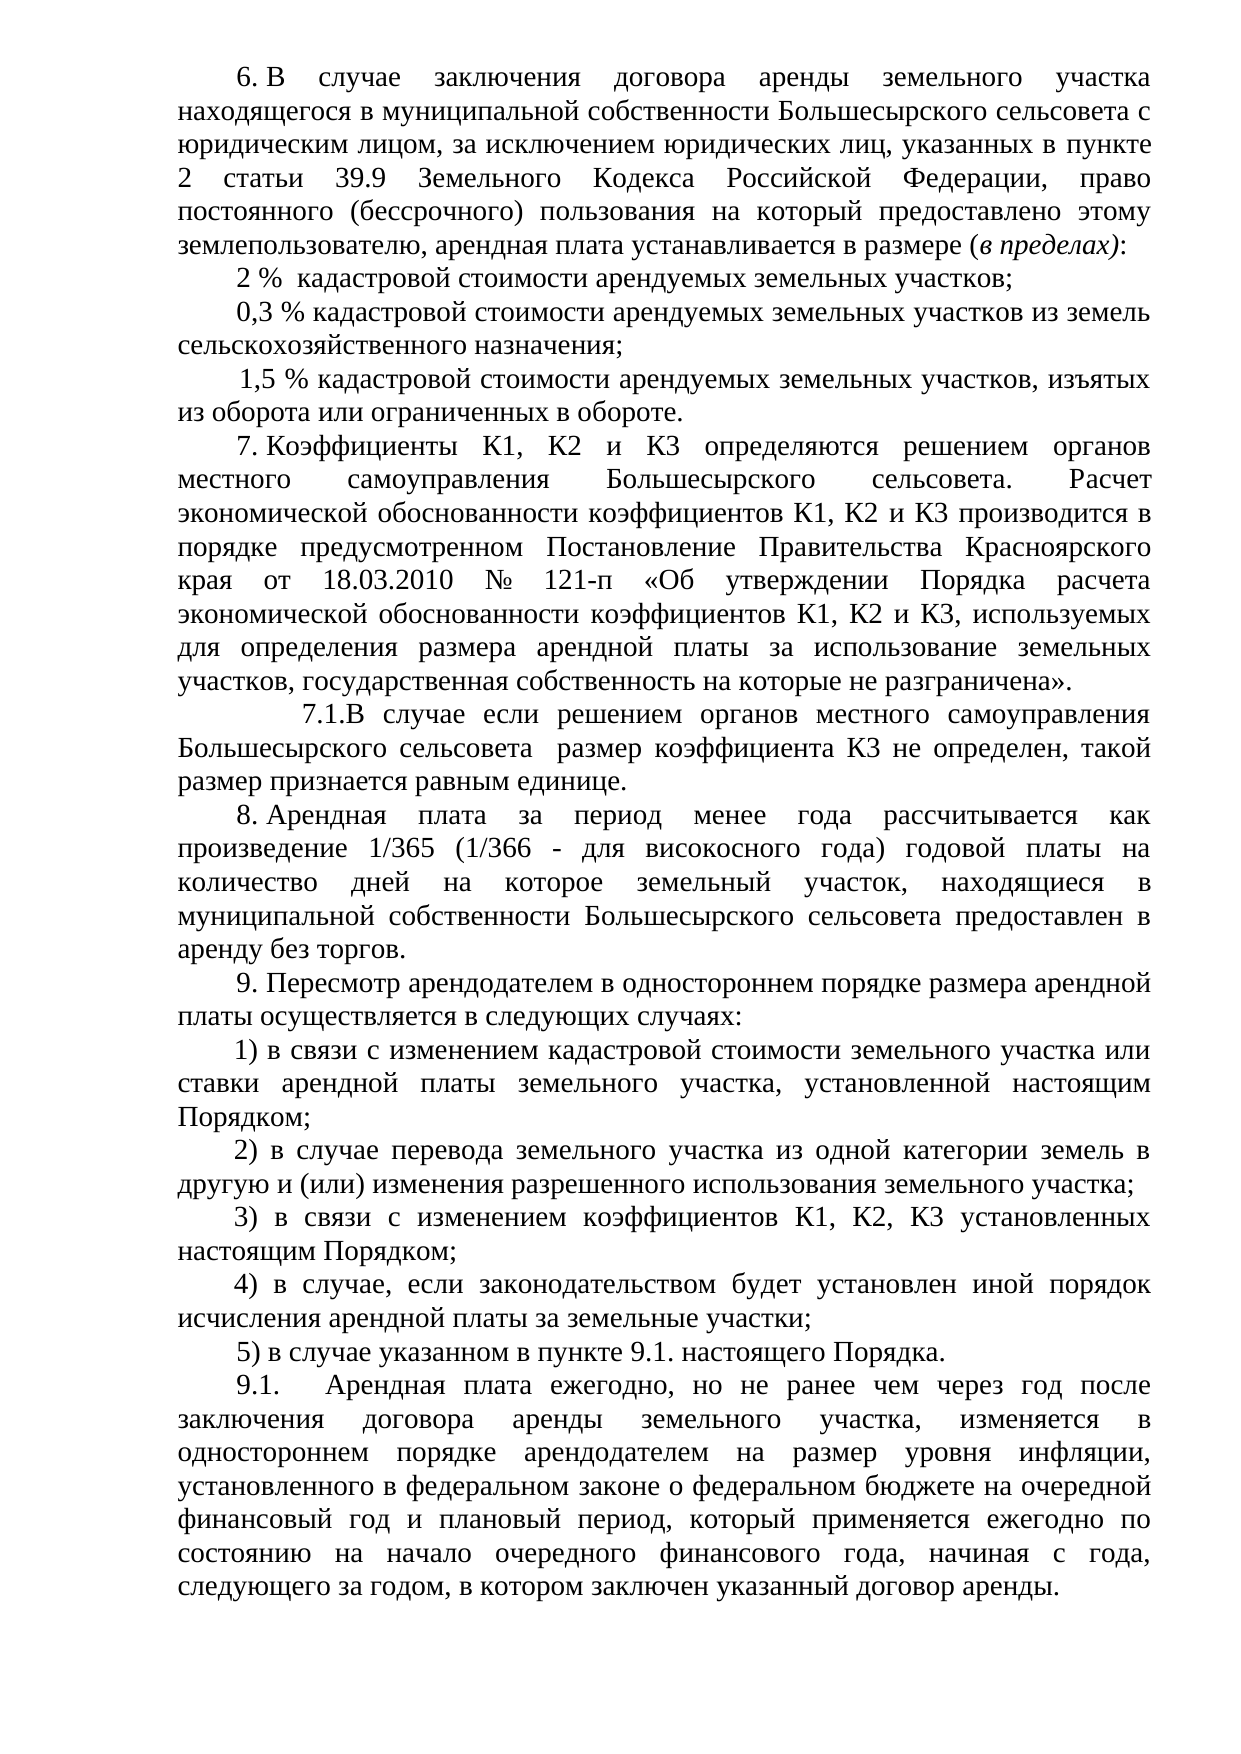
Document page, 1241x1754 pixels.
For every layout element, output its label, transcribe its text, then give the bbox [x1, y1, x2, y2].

list 5) в случае указанном в пункте 9.1. настоящего Порядка. [177, 1334, 1152, 1367]
list Арендная плата ежегодно, но не ранее чем через год после заключения договора аренды земельного участка, изменяется в одностороннем порядке арендодателем на размер уровня инфляции, установленного в федеральном законе о федеральном бюджете на очередной финансовый год и плановый период, который применяется ежегодно по состоянию на начало очередного финансового года, начиная с года, следующего за годом, в котором заключен указанный договор аренды. [177, 1367, 1152, 1602]
list Арендная плата за период менее года рассчитывается как произведение 1/365 (1/366 - для високосного года) годовой платы на количество дней на которое земельный участок, находящиеся в муниципальной собственности Большесырского сельсовета предоставлен в аренду без торгов. [177, 797, 1152, 965]
list Пересмотр арендодателем в одностороннем порядке размера арендной платы осуществляется в следующих случаях: [177, 965, 1152, 1032]
list 0,3 % кадастровой стоимости арендуемых земельных участков из земель сельскохозяйственного назначения; [177, 294, 1152, 361]
text 1) в связи с изменением кадастровой стоимости земельного участка или ставки арендной платы земельного участка, установленной настоящим Порядком; [177, 1032, 1152, 1132]
list 2 % кадастровой стоимости арендуемых земельных участков; [177, 260, 1152, 294]
text 3) в связи с изменением коэффициентов К1, К2, К3 установленных настоящим Порядком; [177, 1199, 1152, 1267]
text 7.1.В случае если решением органов местного самоуправления Большесырского сельсовета размер коэффициента К3 не определен, такой размер признается равным единице. [177, 696, 1152, 797]
list Коэффициенты К1, К2 и К3 определяются решением органов местного самоуправления Большесырского сельсовета. Расчет экономической обоснованности коэффициентов К1, К2 и К3 производится в порядке предусмотренном Постановление Правительства Красноярского края от 18.03.2010 № 121-п «Об утверждении Порядка расчета экономической обоснованности коэффициентов К1, К2 и К3, используемых для определения размера арендной платы за использование земельных участков, государственная собственность на которые не разграничена». [177, 428, 1152, 696]
text 4) в случае, если законодательством будет установлен иной порядок исчисления арендной платы за земельные участки; [177, 1267, 1152, 1334]
list В случае заключения договора аренды земельного участка находящегося в муниципальной собственности Большесырского сельсовета с юридическим лицом, за исключением юридических лиц, указанных в пункте 2 статьи 39.9 Земельного Кодекса Российской Федерации, право постоянного (бессрочного) пользования на который предоставлено этому землепользователю, арендная плата устанавливается в размере (в пределах): [177, 59, 1152, 260]
list 1,5 % кадастровой стоимости арендуемых земельных участков, изъятых из оборота или ограниченных в обороте. [177, 361, 1152, 428]
text 2) в случае перевода земельного участка из одной категории земель в другую и (или) изменения разрешенного использования земельного участка; [177, 1132, 1152, 1199]
